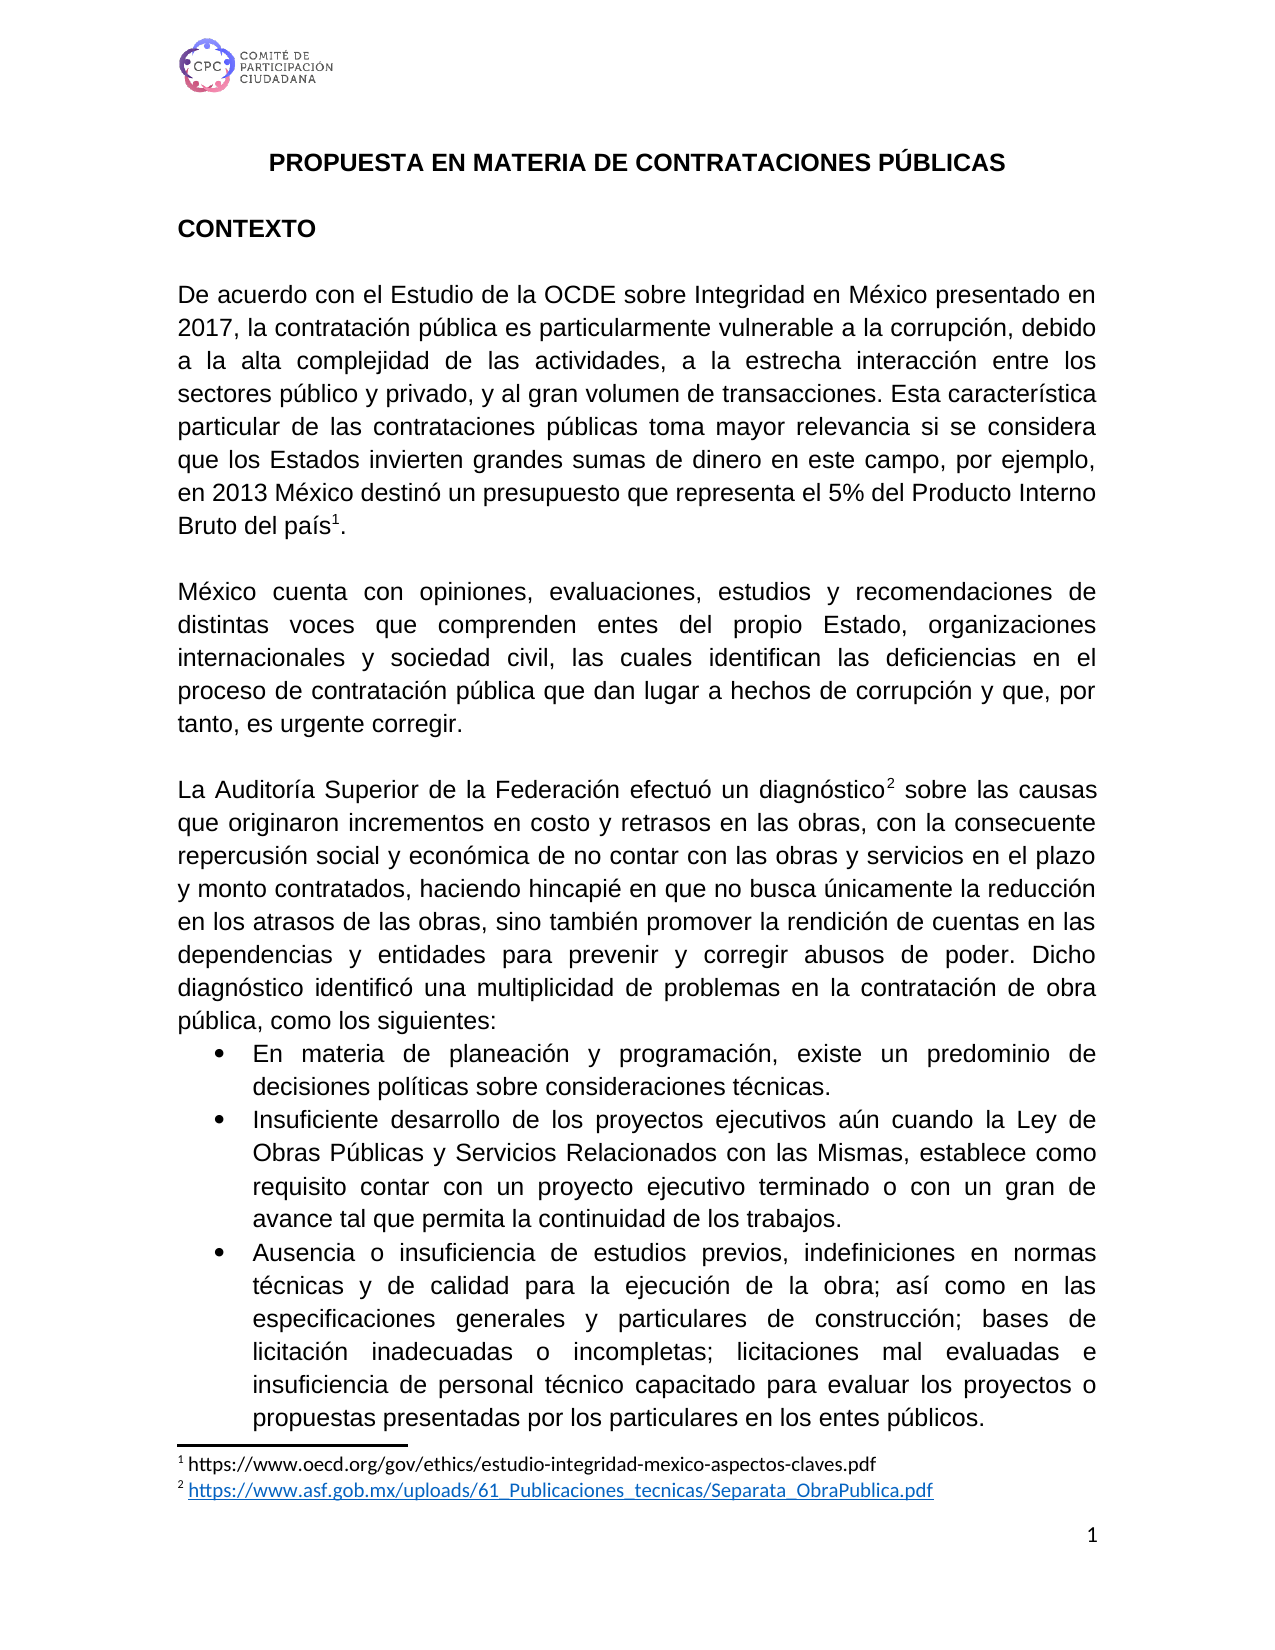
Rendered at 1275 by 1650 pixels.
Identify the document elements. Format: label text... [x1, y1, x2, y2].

text De acuerdo con el Estudio de la OCDE sobre Integridad en México presentado en 2017, la contratación pública es particularmente vulnerable a la corrupción, debido a la alta complejidad de las actividades, a la estrecha interacción entre los sectores público y privado, y al gran volumen de transacciones. Esta característica particular de las contrataciones públicas toma mayor relevancia si se considera que los Estados invierten grandes sumas de dinero en este campo, por ejemplo, en 2013 México destinó un presupuesto que representa el 5% del Producto Interno Bruto del país. [177, 280, 1098, 539]
list En materia de planeación y programación, existe un predominio de decisiones políticas sobre consideraciones técnicas. [215, 1039, 1098, 1101]
picture [177, 36, 335, 94]
text La Auditoría Superior de la Federación efectuó un diagnóstico sobre las causas que originaron incrementos en costo y retrasos en las obras, con la consecuente repercusión social y económica de no contar con las obras y servicios en el plazo y monto contratados, haciendo hincapié en que no busca únicamente la reducción en los atrasos de las obras, sino también promover la rendición de cuentas en las dependencias y entidades para prevenir y corregir abusos de poder. Dicho diagnóstico identificó una multiplicidad de problemas en la contratación de obra pública, como los siguientes: [177, 775, 1098, 1035]
text PROPUESTA EN MATERIA DE CONTRATACIONES PÚBLICAS [177, 148, 1098, 176]
list Insuficiente desarrollo de los proyectos ejecutivos aún cuando la Ley de Obras Públicas y Servicios Relacionados con las Mismas, establece como requisito contar con un proyecto ejecutivo terminado o con un gran de avance tal que permita la continuidad de los trabajos. [215, 1105, 1098, 1233]
text México cuenta con opiniones, evaluaciones, estudios y recomendaciones de distintas voces que comprenden entes del propio Estado, organizaciones internacionales y sociedad civil, las cuales identifican las deficiencias en el proceso de contratación pública que dan lugar a hechos de corrupción y que, por tanto, es urgente corregir. [177, 577, 1098, 738]
list Ausencia o insuficiencia de estudios previos, indefiniciones en normas técnicas y de calidad para la ejecución de la obra; así como en las especificaciones generales y particulares de construcción; bases de licitación inadecuadas o incompletas; licitaciones mal evaluadas e insuficiencia de personal técnico capacitado para evaluar los proyectos o propuestas presentadas por los particulares en los entes públicos. [215, 1237, 1098, 1431]
text CONTEXTO [177, 214, 1098, 242]
